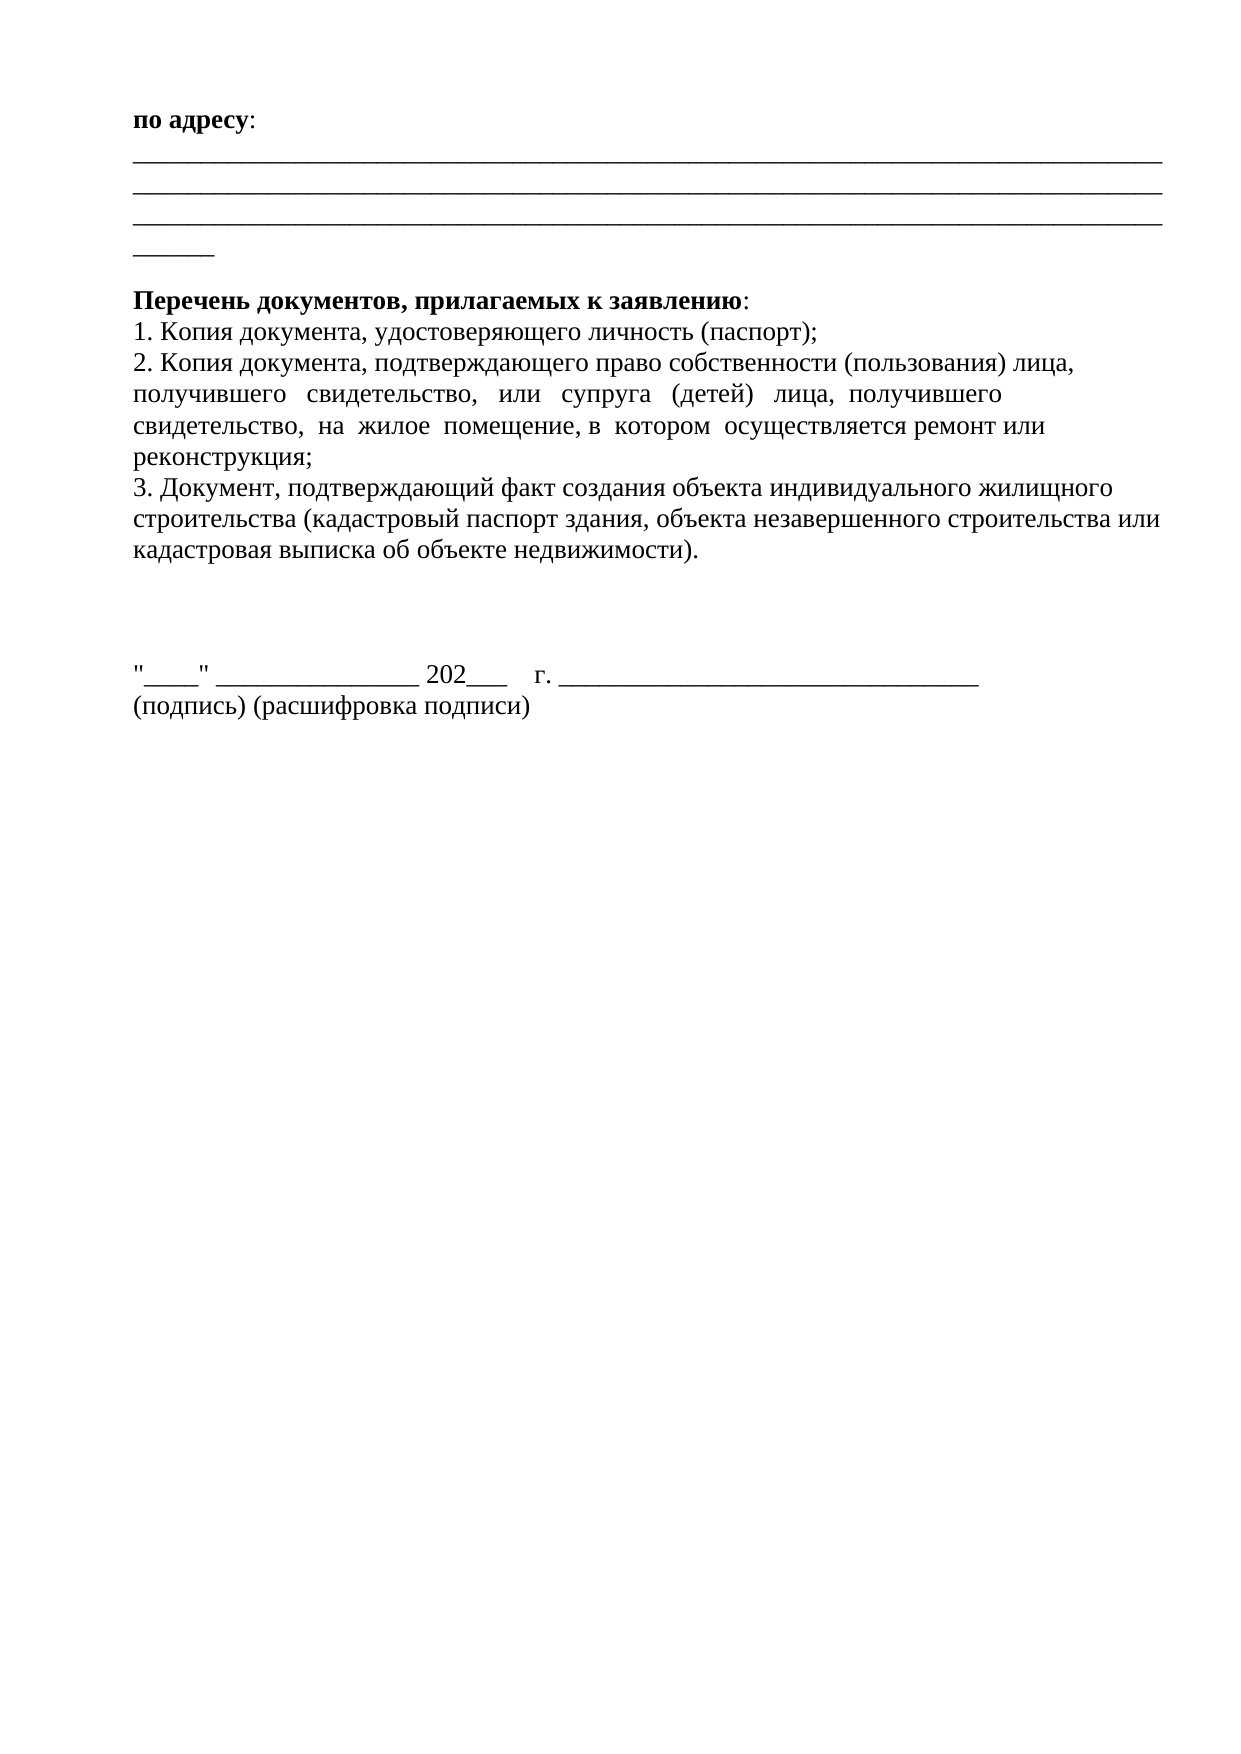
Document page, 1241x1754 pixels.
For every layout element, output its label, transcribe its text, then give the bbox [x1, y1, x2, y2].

text Перечень документов, прилагаемых к заявлению: [133, 284, 1167, 315]
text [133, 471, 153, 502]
text "____" _______________ 202___ г. _______________________________ [133, 658, 1167, 689]
text свидетельство, на жилое помещение, в котором осуществляется ремонт или [133, 409, 1167, 440]
text реконструкция; [133, 440, 1167, 471]
text получившего свидетельство, или супруга (детей) лица, получившего [133, 378, 1167, 409]
text по адресу: __________________________________________________________________________________________________________________________________________________________________________________________________________________________________________ [133, 103, 1167, 259]
text 3. Документ, подтверждающий факт создания объекта индивидуального жилищного строительства (кадастровый паспорт здания, объекта незавершенного строительства или кадастровая выписка об объекте недвижимости). [700, 471, 1167, 564]
text (подпись) (расшифровка подписи) [133, 689, 1167, 720]
text 1. Копия документа, удостоверяющего личность (паспорт); [133, 315, 1167, 346]
text 2. Копия документа, подтверждающего право собственности (пользования) лица, [133, 346, 1167, 378]
